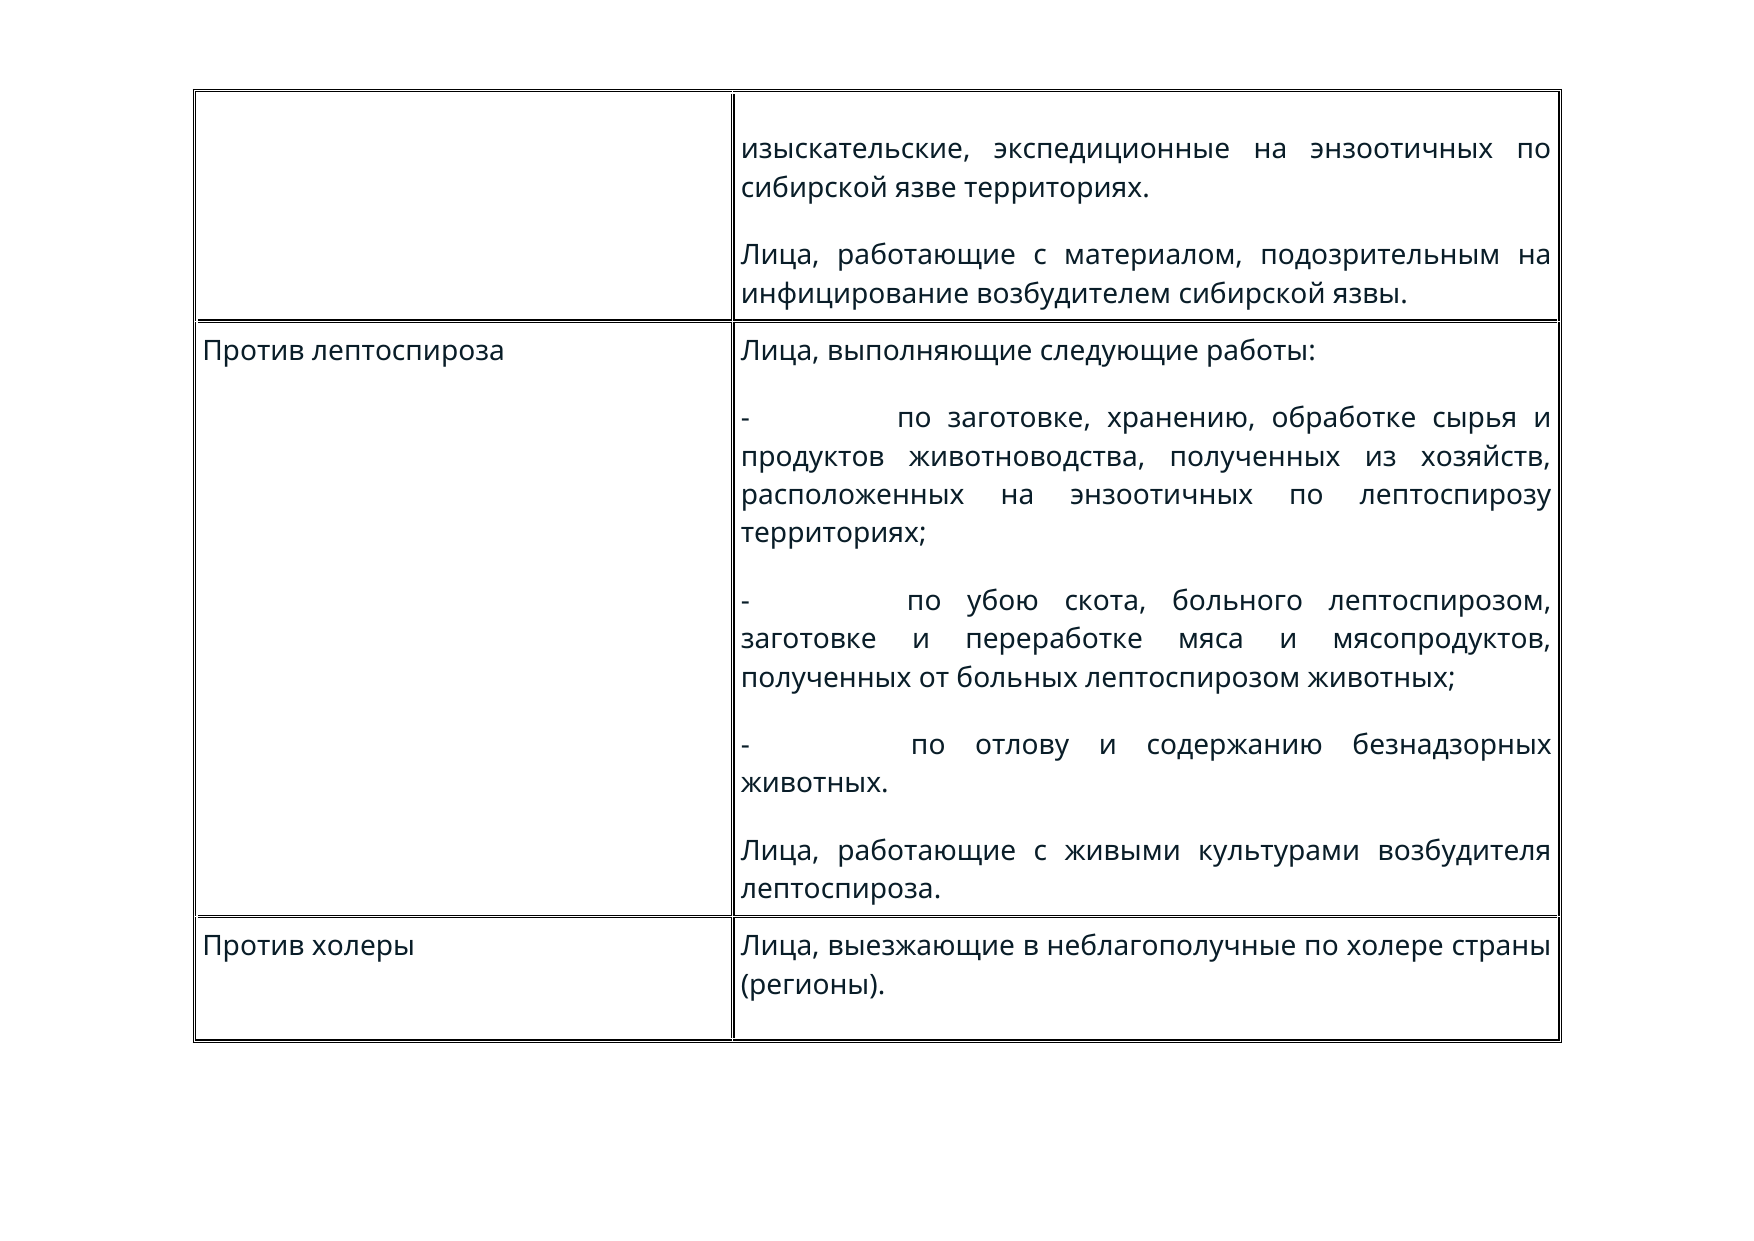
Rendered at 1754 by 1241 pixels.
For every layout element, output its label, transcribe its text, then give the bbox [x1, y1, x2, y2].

table_cell Лица, выполняющие следующие работы: - по заготовке, хранению, обработке сырья и продуктов животноводства, полученных из хозяйств, расположенных на энзоотичных по лептоспирозу территориях; - по убою скота, больного лептоспирозом, заготовке и переработке мяса и мясопродуктов, полученных от больных лептоспирозом животных; - по отлову и содержанию безнадзорных животных. Лица, работающие с живыми культурами возбудителя лептоспироза. [735, 319, 1559, 915]
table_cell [194, 90, 733, 319]
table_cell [733, 915, 1560, 1039]
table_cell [733, 92, 1558, 319]
table_cell Против холеры [194, 915, 733, 1039]
table_cell Против лептоспироза [196, 319, 731, 915]
